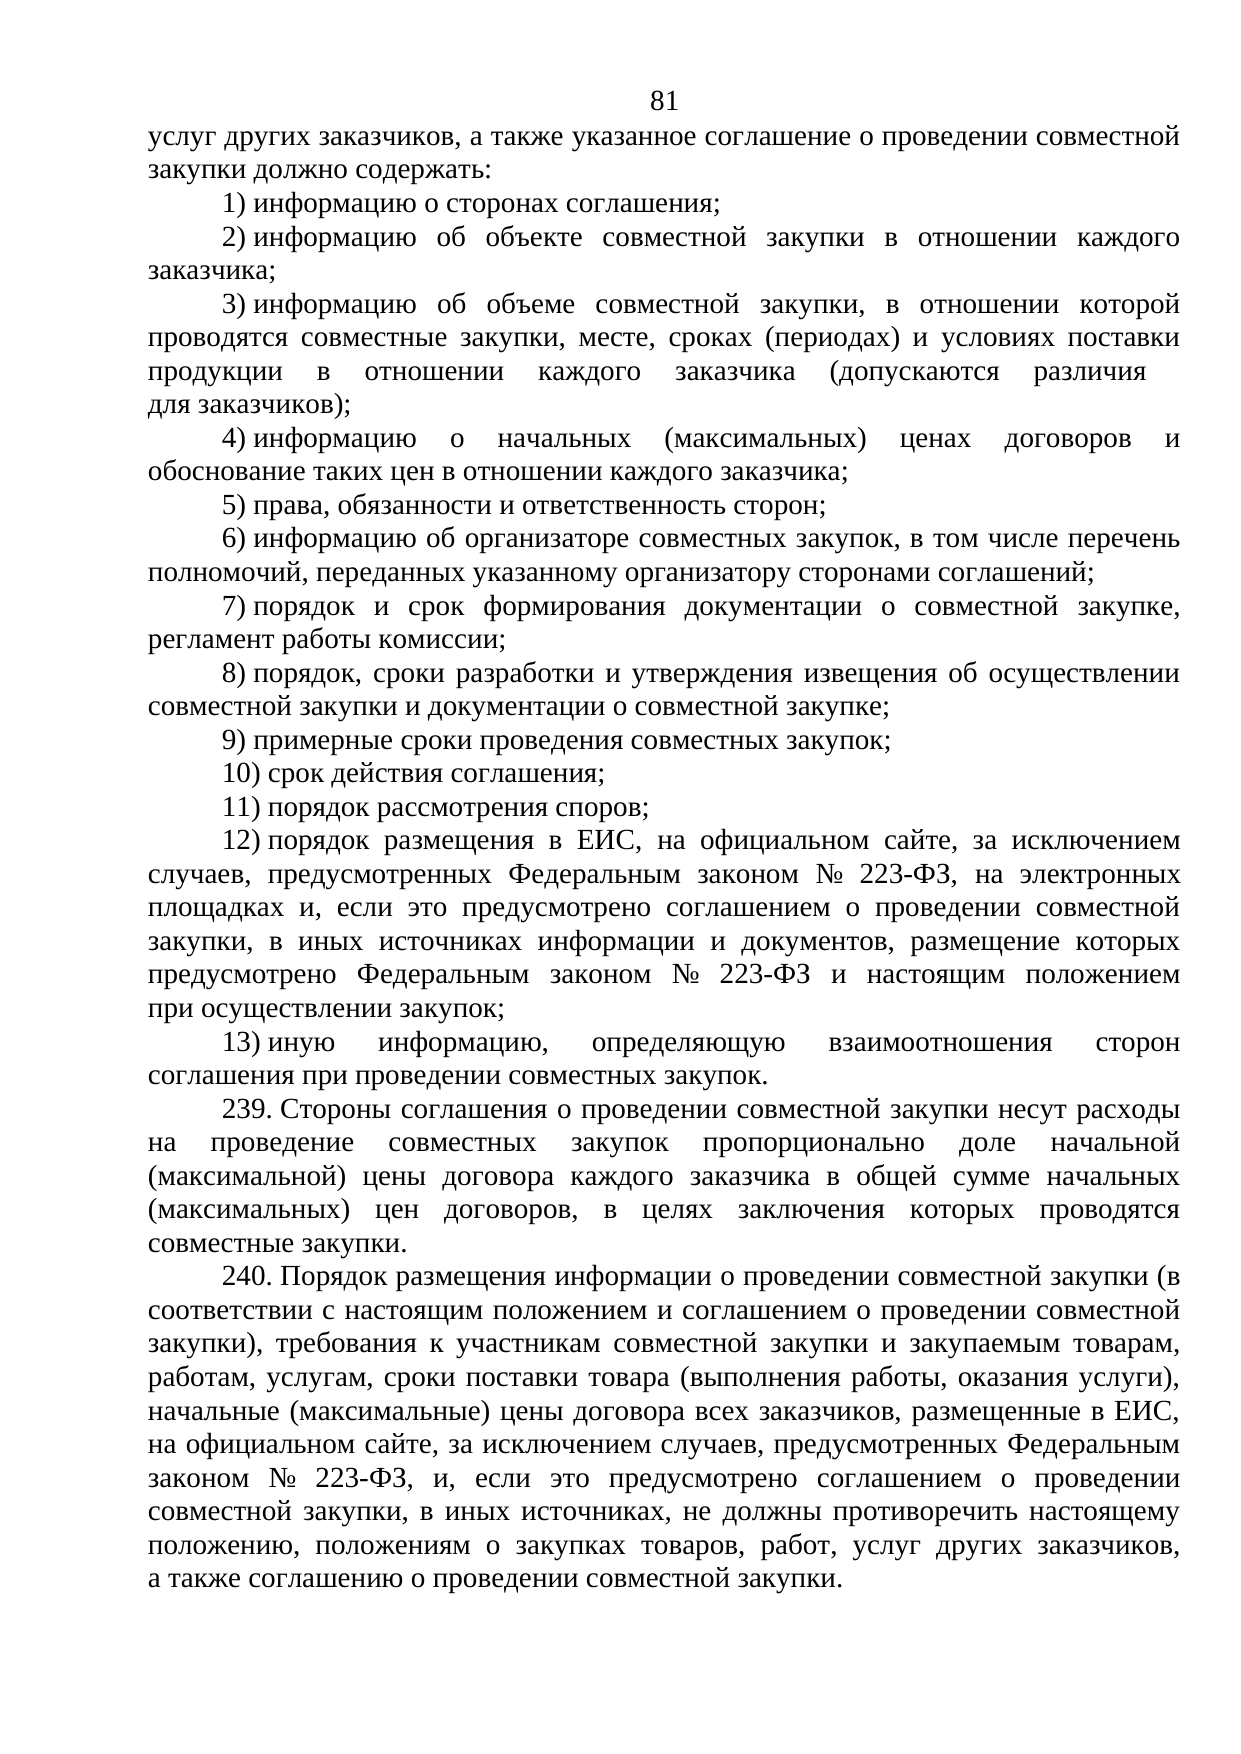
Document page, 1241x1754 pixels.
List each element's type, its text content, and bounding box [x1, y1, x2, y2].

text 13) иную информацию, определяющую взаимоотношения сторон соглашения при проведении совместных закупок. [148, 1024, 1181, 1091]
text 8) порядок, сроки разработки и утверждения извещения об осуществлении совместной закупки и документации о совместной закупке; [148, 655, 1181, 722]
text 11) порядок рассмотрения споров; [148, 789, 1181, 822]
text 240. Порядок размещения информации о проведении совместной закупки (в соответствии с настоящим положением и соглашением о проведении совместной закупки), требования к участникам совместной закупки и закупаемым товарам, работам, услугам, сроки поставки товара (выполнения работы, оказания услуги), начальные (максимальные) цены договора всех заказчиков, размещенные в ЕИС, на официальном сайте, за исключением случаев, предусмотренных Федеральным законом № 223-ФЗ, и, если это предусмотрено соглашением о проведении совместной закупки, в иных источниках, не должны противоречить настоящему положению, положениям о закупках товаров, работ, услуг других заказчиков, а также соглашению о проведении совместной закупки. [148, 1258, 1181, 1594]
text 1) информацию о сторонах соглашения; [148, 185, 1181, 219]
text 2) информацию об объекте совместной закупки в отношении каждого заказчика; [148, 219, 1181, 286]
text 9) примерные сроки проведения совместных закупок; [148, 722, 1181, 755]
text 7) порядок и срок формирования документации о совместной закупке, регламент работы комиссии; [148, 588, 1181, 655]
text 4) информацию о начальных (максимальных) ценах договоров и обоснование таких цен в отношении каждого заказчика; [148, 420, 1181, 487]
text 12) порядок размещения в ЕИС, на официальном сайте, за исключением случаев, предусмотренных Федеральным законом № 223-ФЗ, на электронных площадках и, если это предусмотрено соглашением о проведении совместной закупки, в иных источниках информации и документов, размещение которых предусмотрено Федеральным законом № 223-ФЗ и настоящим положением при осуществлении закупок; [148, 822, 1181, 1024]
text 3) информацию об объеме совместной закупки, в отношении которой проводятся совместные закупки, месте, сроках (периодах) и условиях поставки продукции в отношении каждого заказчика (допускаются различия для заказчиков); [148, 286, 1181, 420]
text 6) информацию об организаторе совместных закупок, в том числе перечень полномочий, переданных указанному организатору сторонами соглашений; [148, 521, 1181, 588]
text 10) срок действия соглашения; [148, 755, 1181, 789]
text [148, 118, 1181, 185]
text 239. Стороны соглашения о проведении совместной закупки несут расходы на проведение совместных закупок пропорционально доле начальной (максимальной) цены договора каждого заказчика в общей сумме начальных (максимальных) цен договоров, в целях заключения которых проводятся совместные закупки. [148, 1091, 1181, 1258]
text 5) права, обязанности и ответственность сторон; [148, 487, 1181, 521]
